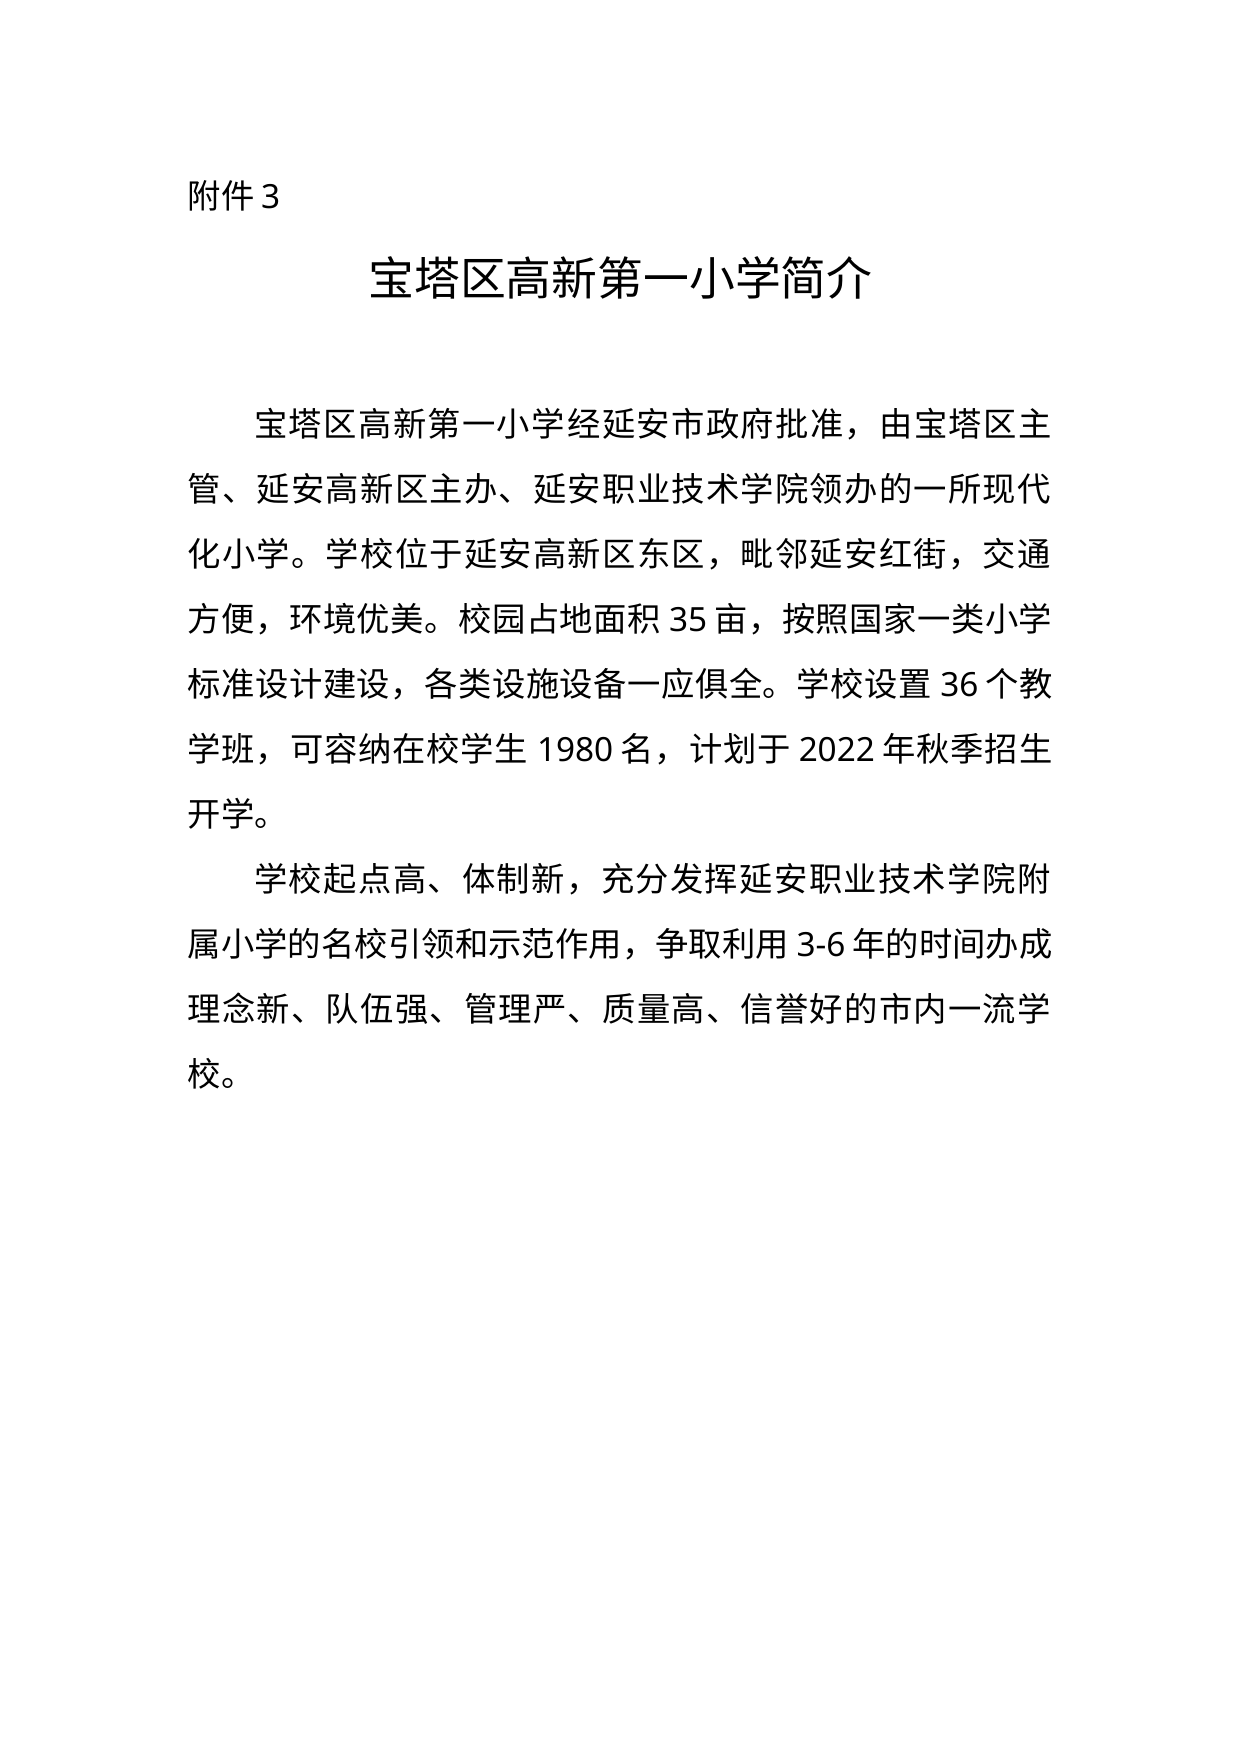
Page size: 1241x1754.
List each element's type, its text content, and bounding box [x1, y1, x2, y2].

text 学校起点高、体制新，充分发挥延安职业技术学院附属小学的名校引领和示范作用，争取利用3-6年的时间办成理念新、队伍强、管理严、质量高、信誉好的市内一流学校。 [187, 844, 1053, 1104]
text 宝塔区高新第一小学简介 [187, 227, 1053, 324]
text 附件3 [187, 162, 1053, 227]
text 宝塔区高新第一小学经延安市政府批准，由宝塔区主管、延安高新区主办、延安职业技术学院领办的一所现代化小学。学校位于延安高新区东区，毗邻延安红街，交通方便，环境优美。校园占地面积35亩，按照国家一类小学标准设计建设，各类设施设备一应俱全。学校设置36个教学班，可容纳在校学生1980名，计划于2022年秋季招生开学。 [187, 389, 1053, 844]
